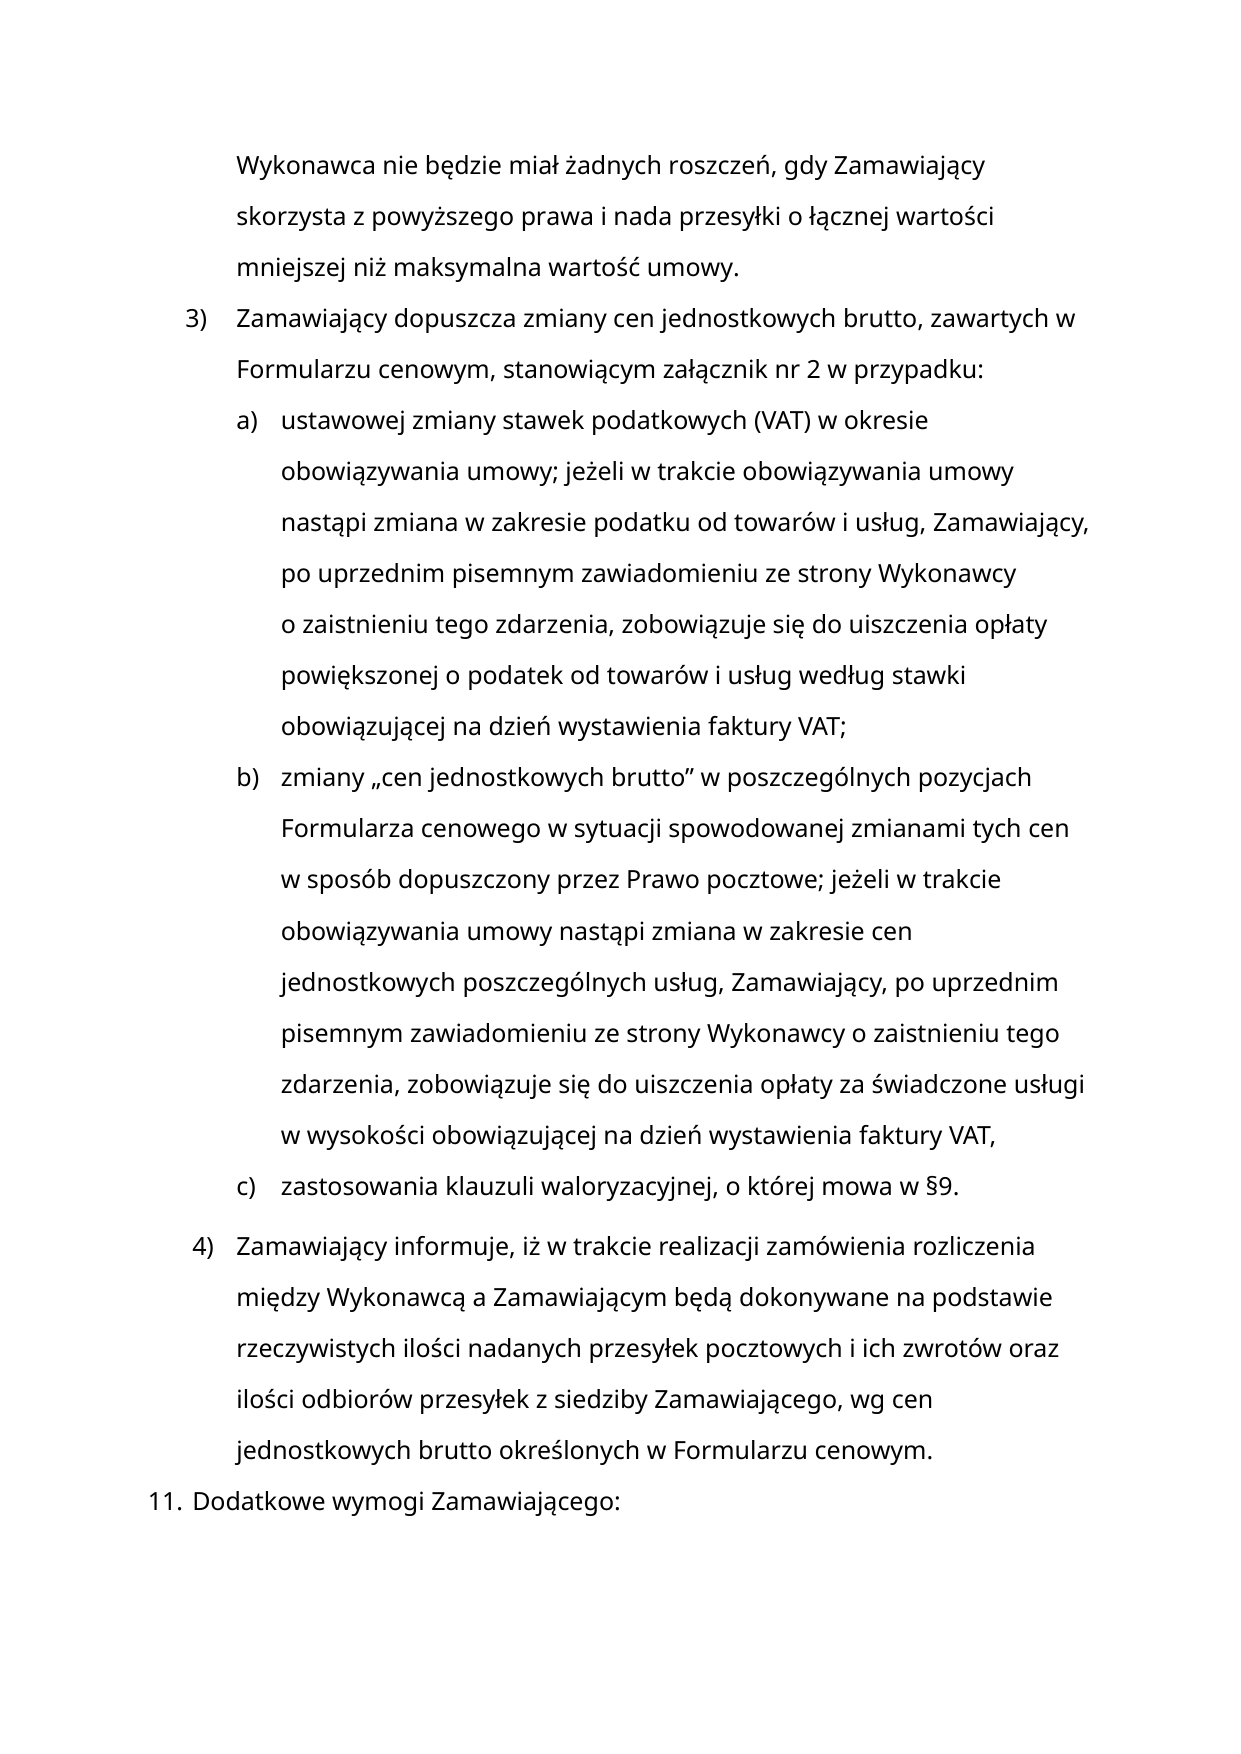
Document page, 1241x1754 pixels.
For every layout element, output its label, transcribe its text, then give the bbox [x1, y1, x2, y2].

list Dodatkowe wymogi Zamawiającego: [148, 1484, 1093, 1518]
list Zamawiający informuje, iż w trakcie realizacji zamówienia rozliczenia między Wykonawcą a Zamawiającym będą dokonywane na podstawie rzeczywistych ilości nadanych przesyłek pocztowych i ich zwrotów oraz ilości odbiorów przesyłek z siedziby Zamawiającego, wg cen jednostkowych brutto określonych w Formularzu cenowym. [192, 1228, 1093, 1467]
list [185, 148, 1093, 284]
list zastosowania klauzuli waloryzacyjnej, o której mowa w §9. [236, 1168, 1093, 1202]
list ustawowej zmiany stawek podatkowych (VAT) w okresie obowiązywania umowy; jeżeli w trakcie obowiązywania umowy nastąpi zmiana w zakresie podatku od towarów i usług, Zamawiający, po uprzednim pisemnym zawiadomieniu ze strony Wykonawcy o zaistnieniu tego zdarzenia, zobowiązuje się do uiszczenia opłaty powiększonej o podatek od towarów i usług według stawki obowiązującej na dzień wystawienia faktury VAT; [236, 403, 1093, 743]
list zmiany „cen jednostkowych brutto” w poszczególnych pozycjach Formularza cenowego w sytuacji spowodowanej zmianami tych cen w sposób dopuszczony przez Prawo pocztowe; jeżeli w trakcie obowiązywania umowy nastąpi zmiana w zakresie cen jednostkowych poszczególnych usług, Zamawiający, po uprzednim pisemnym zawiadomieniu ze strony Wykonawcy o zaistnieniu tego zdarzenia, zobowiązuje się do uiszczenia opłaty za świadczone usługi w wysokości obowiązującej na dzień wystawienia faktury VAT, [236, 760, 1093, 1151]
list Zamawiający dopuszcza zmiany cen jednostkowych brutto, zawartych w Formularzu cenowym, stanowiącym załącznik nr 2 w przypadku: [185, 301, 1093, 386]
